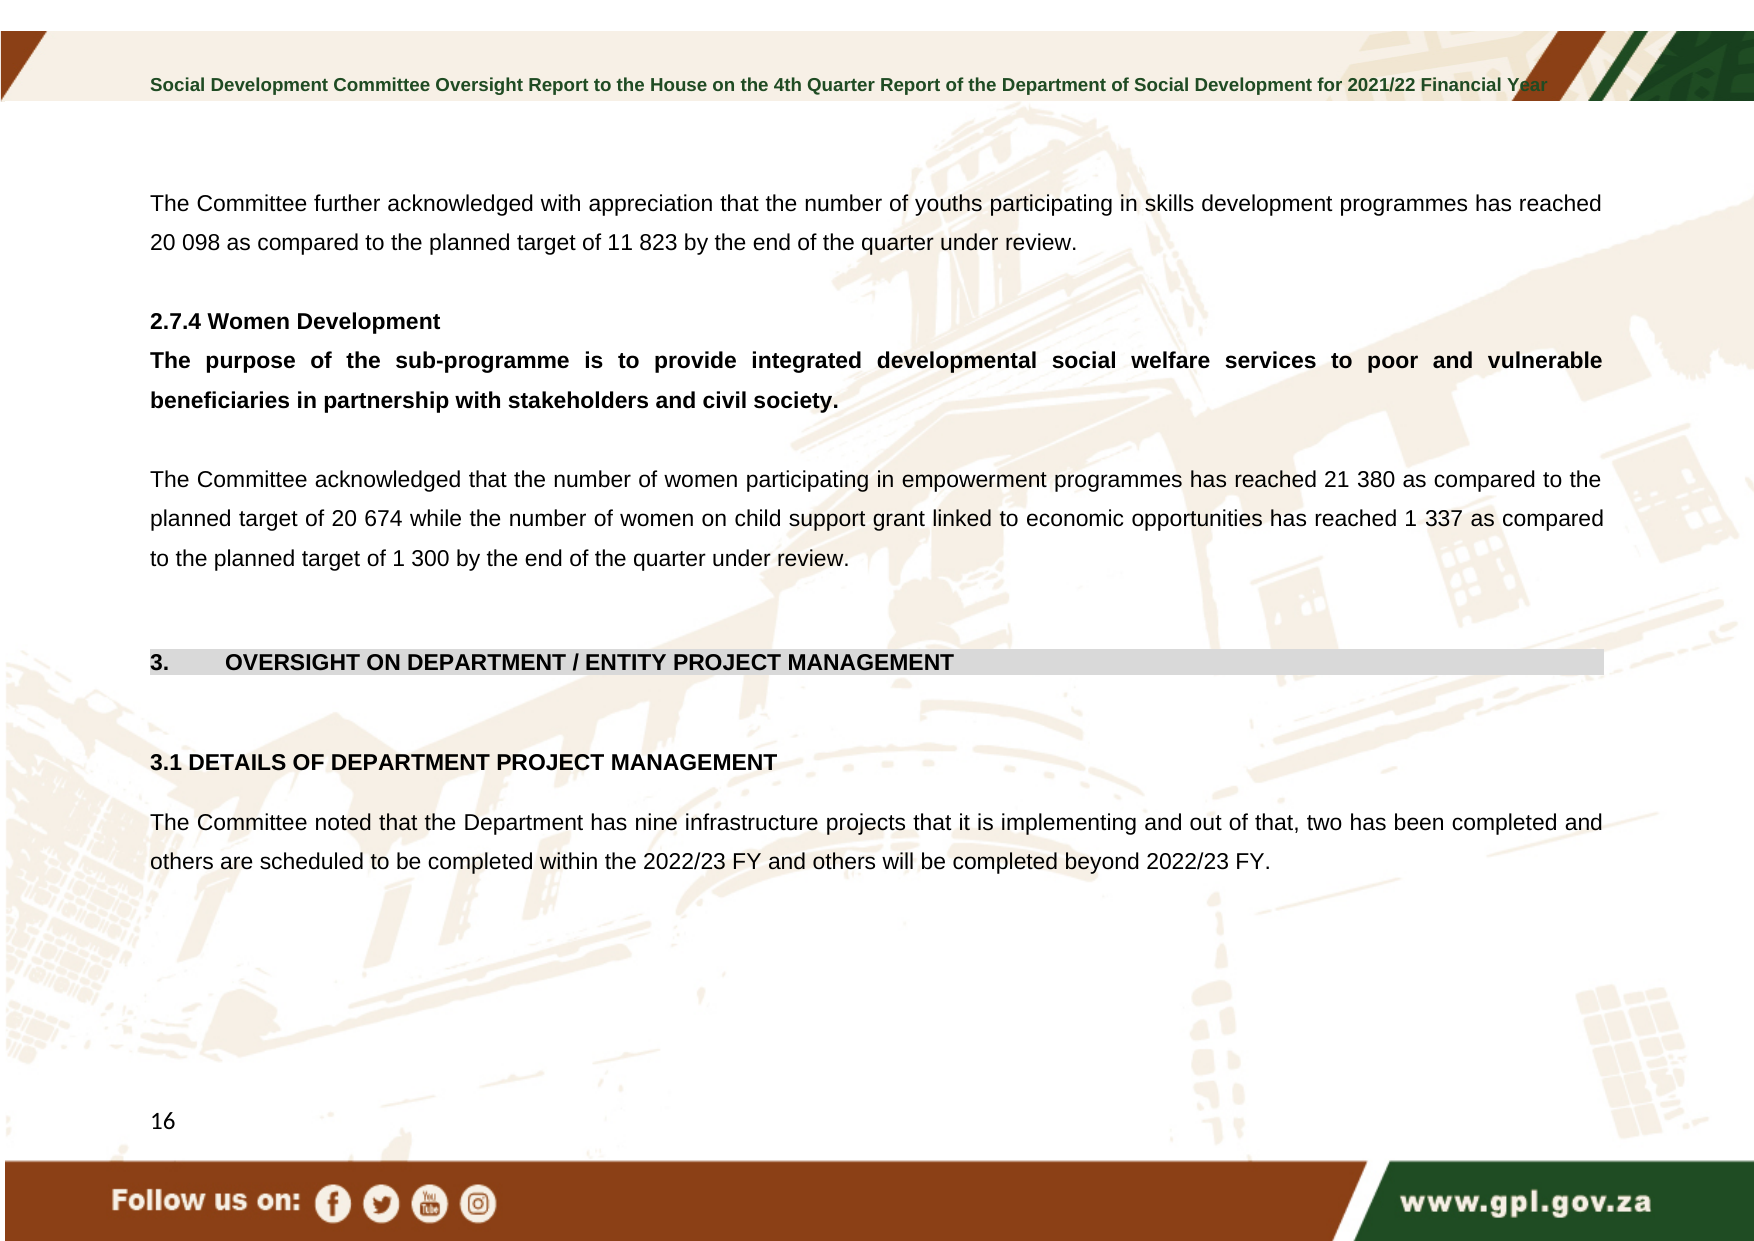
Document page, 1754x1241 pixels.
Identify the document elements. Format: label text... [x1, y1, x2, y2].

text The Committee acknowledged that the number of women participating in empowerment programmes has reached 21 380 as compared to the planned target of 20 674 while the number of women on child support grant linked to economic opportunities has reached 1 337 as compared to the planned target of 1 300 by the end of the quarter under review. [150, 466, 1604, 571]
text The Committee further acknowledged with appreciation that the number of youths participating in skills development programmes has reached 20 098 as compared to the planned target of 11 823 by the end of the quarter under review. [150, 189, 1604, 255]
text 3.1 DETAILS OF DEPARTMENT PROJECT MANAGEMENT [150, 748, 1604, 775]
text The purpose of the sub-programme is to provide integrated developmental social welfare services to poor and vulnerable beneficiaries in partnership with stakeholders and civil society. [150, 347, 1604, 413]
subtitle 3. OVERSIGHT ON DEPARTMENT / ENTITY PROJECT MANAGEMENT [150, 649, 1604, 675]
picture [0, 31, 1754, 1241]
text 2.7.4 Women Development [150, 308, 1604, 334]
text The Committee noted that the Department has nine infrastructure projects that it is implementing and out of that, two has been completed and others are scheduled to be completed within the 2022/23 FY and others will be completed beyond 2022/23 FY. [150, 809, 1604, 875]
